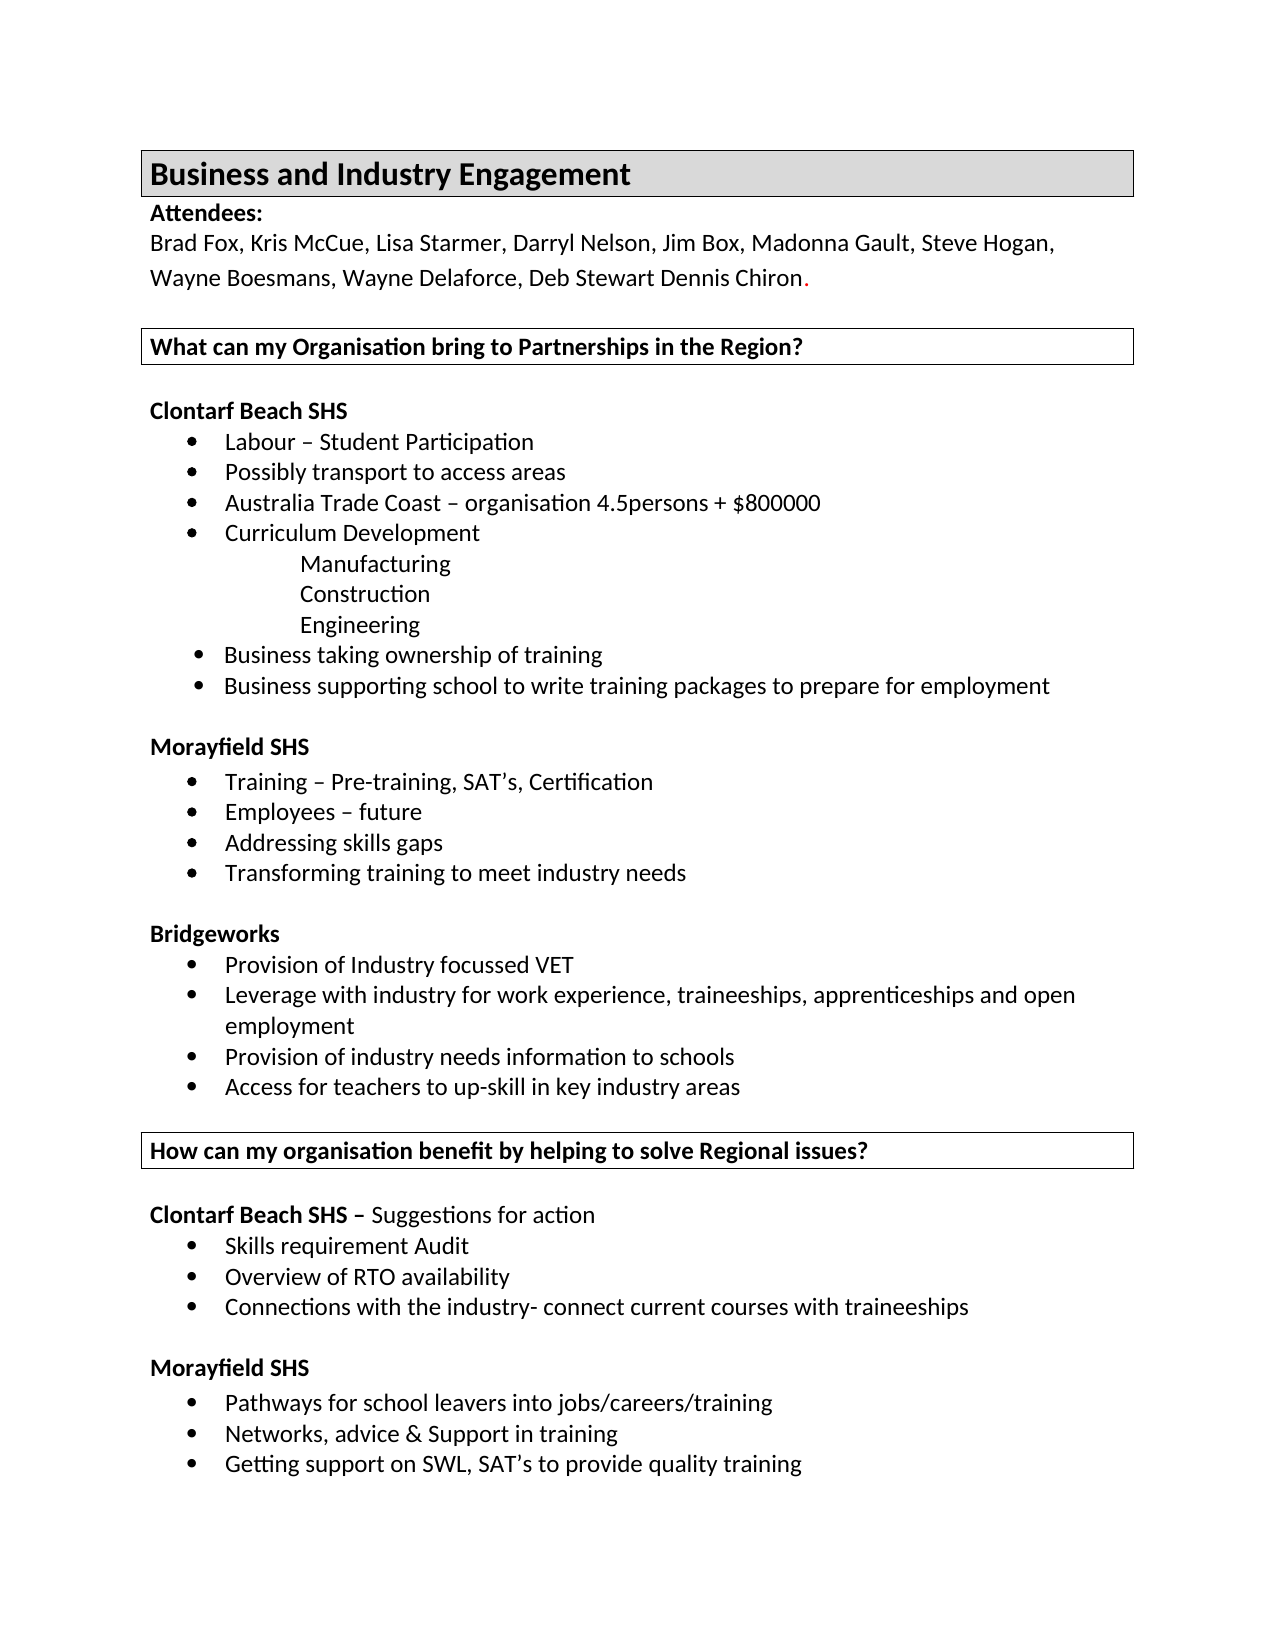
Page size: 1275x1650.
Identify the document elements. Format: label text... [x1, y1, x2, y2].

list Transforming training to meet industry needs [187, 858, 1125, 888]
list Overview of RTO availability [187, 1261, 1125, 1291]
list Leverage with industry for work experience, traineeships, apprenticeships and open employment [187, 980, 1125, 1041]
text Morayfield SHS [150, 731, 1125, 762]
list Curriculum Development [187, 517, 1125, 548]
list Provision of industry needs information to schools [187, 1041, 1125, 1071]
list Australia Trade Coast – organisation 4.5persons + $800000 [187, 487, 1125, 517]
text Clontarf Beach SHS [150, 395, 1125, 426]
list Access for teachers to up-skill in key industry areas [187, 1071, 1125, 1102]
list Training – Pre-training, SAT’s, Certification [187, 766, 1125, 797]
text How can my organisation benefit by helping to solve Regional issues? [142, 1133, 1133, 1168]
list Networks, advice & Support in training [187, 1418, 1125, 1448]
list Skills requirement Audit [187, 1230, 1125, 1261]
list Addressing skills gaps [187, 827, 1125, 858]
list Pathways for school leavers into jobs/careers/training [187, 1387, 1125, 1418]
text Business and Industry Engagement [142, 151, 1133, 196]
text Brad Fox, Kris McCue, Lisa Starmer, Darryl Nelson, Jim Box, Madonna Gault, Steve Hogan, Wayne Boesmans, Wayne Delaforce, Deb Stewart Dennis Chiron. [150, 227, 1125, 293]
list Engineering [300, 609, 1125, 639]
list Business taking ownership of training [194, 639, 1125, 670]
text Morayfield SHS [150, 1352, 1125, 1383]
list Getting support on SWL, SAT’s to provide quality training [187, 1448, 1125, 1479]
text Bridgeworks [150, 919, 1125, 949]
list Provision of Industry focussed VET [187, 949, 1125, 980]
list Employees – future [187, 797, 1125, 827]
list Possibly transport to access areas [187, 456, 1125, 487]
list Manufacturing [300, 548, 1125, 578]
list Labour – Student Participation [187, 426, 1125, 456]
text What can my Organisation bring to Partnerships in the Region? [142, 329, 1133, 364]
text Clontarf Beach SHS – Suggestions for action [150, 1199, 1125, 1230]
list Connections with the industry- connect current courses with traineeships [187, 1291, 1125, 1322]
text Attendees: [150, 197, 1125, 227]
list Construction [300, 578, 1125, 609]
list Business supporting school to write training packages to prepare for employment [194, 670, 1125, 701]
